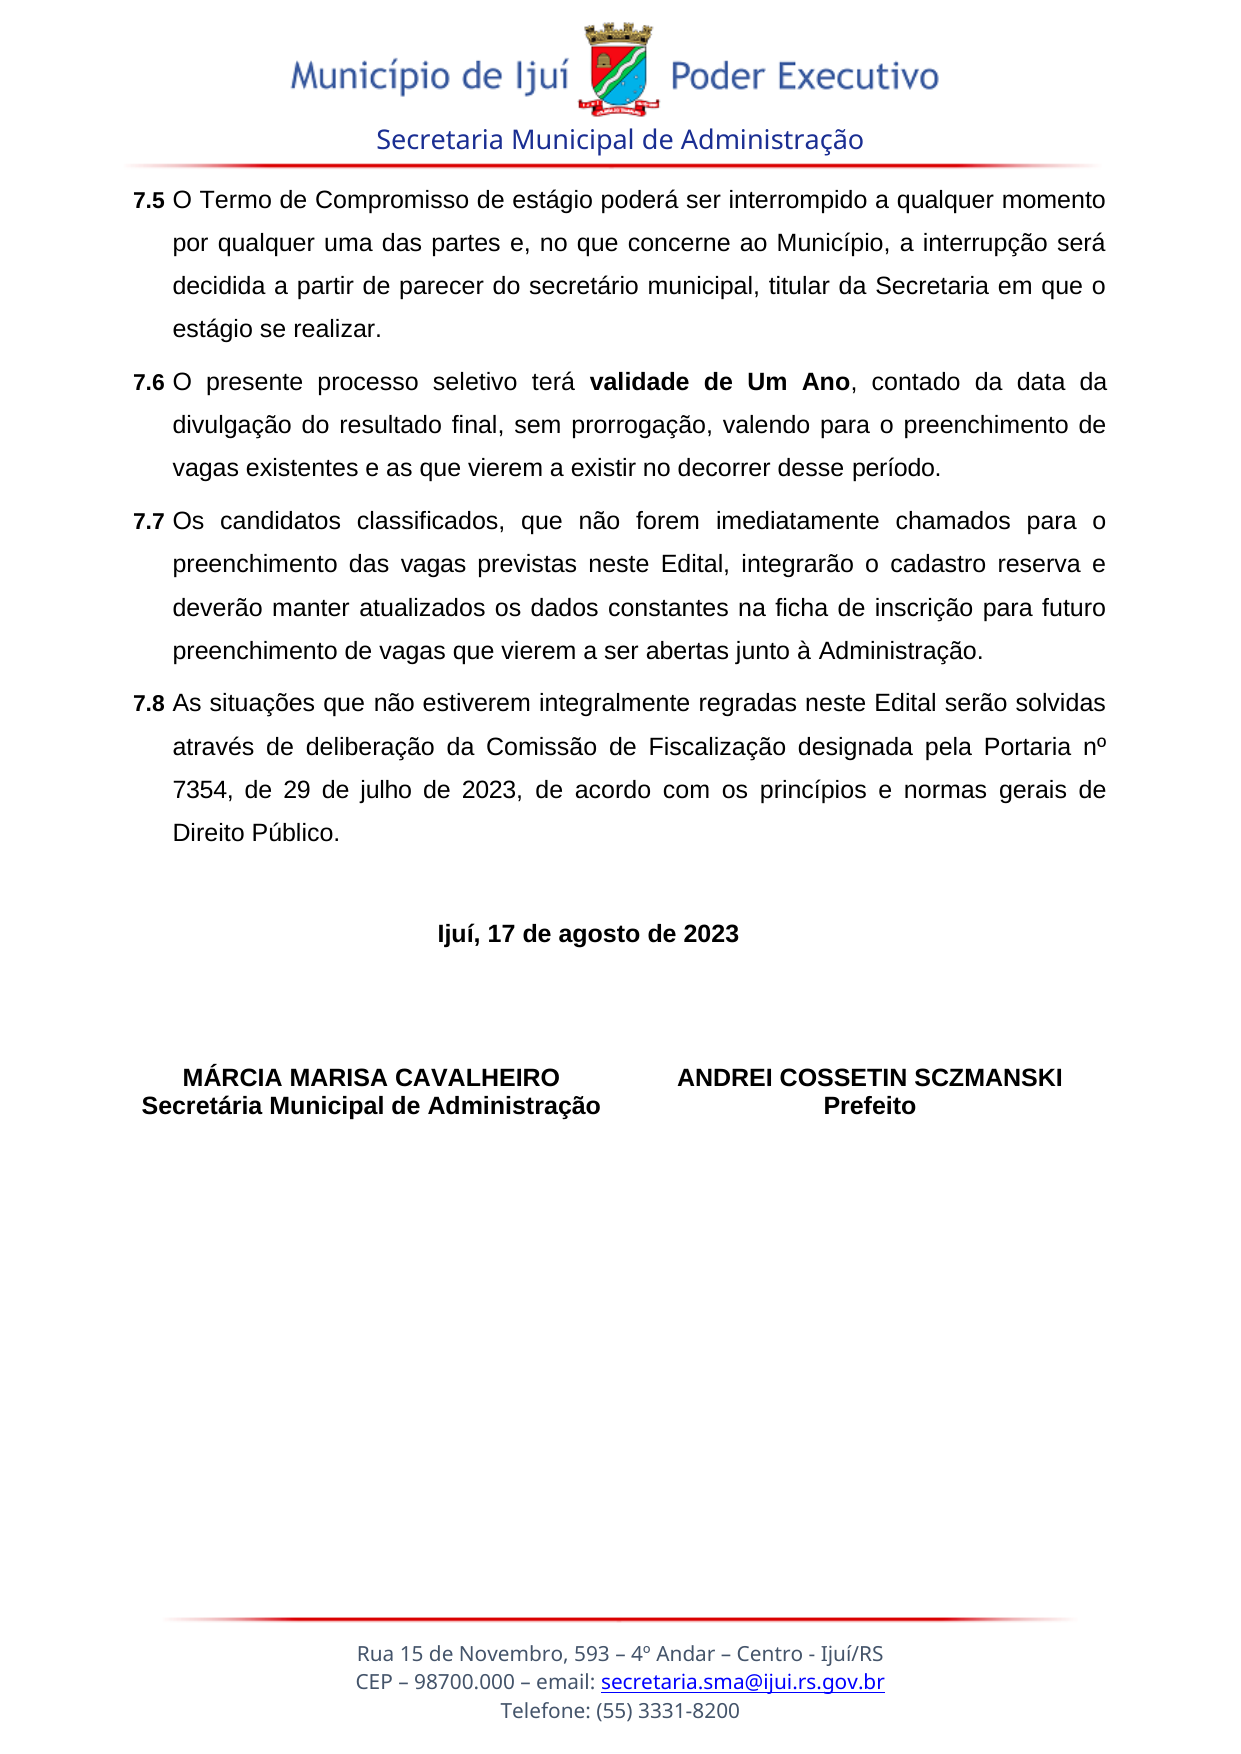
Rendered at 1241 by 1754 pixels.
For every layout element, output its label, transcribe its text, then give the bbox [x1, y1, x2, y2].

table_header MÁRCIA MARISA CAVALHEIRO [122, 1063, 621, 1091]
list O presente processo seletivo terá validade de Um Ano, contado da data da divulgação do resultado final, sem prorrogação, valendo para o preenchimento de vagas existentes e as que vierem a existir no decorrer desse período. [133, 367, 1107, 482]
picture [123, 157, 1102, 184]
picture [177, 14, 1064, 121]
text Ijuí, 17 de agosto de 2023 [410, 919, 767, 947]
table_header ANDREI COSSETIN SCZMANSKI [621, 1063, 1119, 1091]
list Os candidatos classificados, que não forem imediatamente chamados para o preenchimento das vagas previstas neste Edital, integrarão o cadastro reserva e deverão manter atualizados os dados constantes na ficha de inscrição para futuro preenchimento de vagas que vierem a ser abertas junto à Administração. [133, 506, 1107, 664]
list O Termo de Compromisso de estágio poderá ser interrompido a qualquer momento por qualquer uma das partes e, no que concerne ao Município, a interrupção será decidida a partir de parecer do secretário municipal, titular da Secretaria em que o estágio se realizar. [133, 185, 1107, 343]
picture [162, 1611, 1078, 1637]
table_cell Prefeito [621, 1091, 1119, 1120]
list As situações que não estiverem integralmente regradas neste Edital serão solvidas através de deliberação da Comissão de Fiscalização designada pela Portaria nº 7354, de 29 de julho de 2023, de acordo com os princípios e normas gerais de Direito Público. [133, 688, 1107, 847]
table_cell Secretária Municipal de Administração [122, 1091, 621, 1120]
